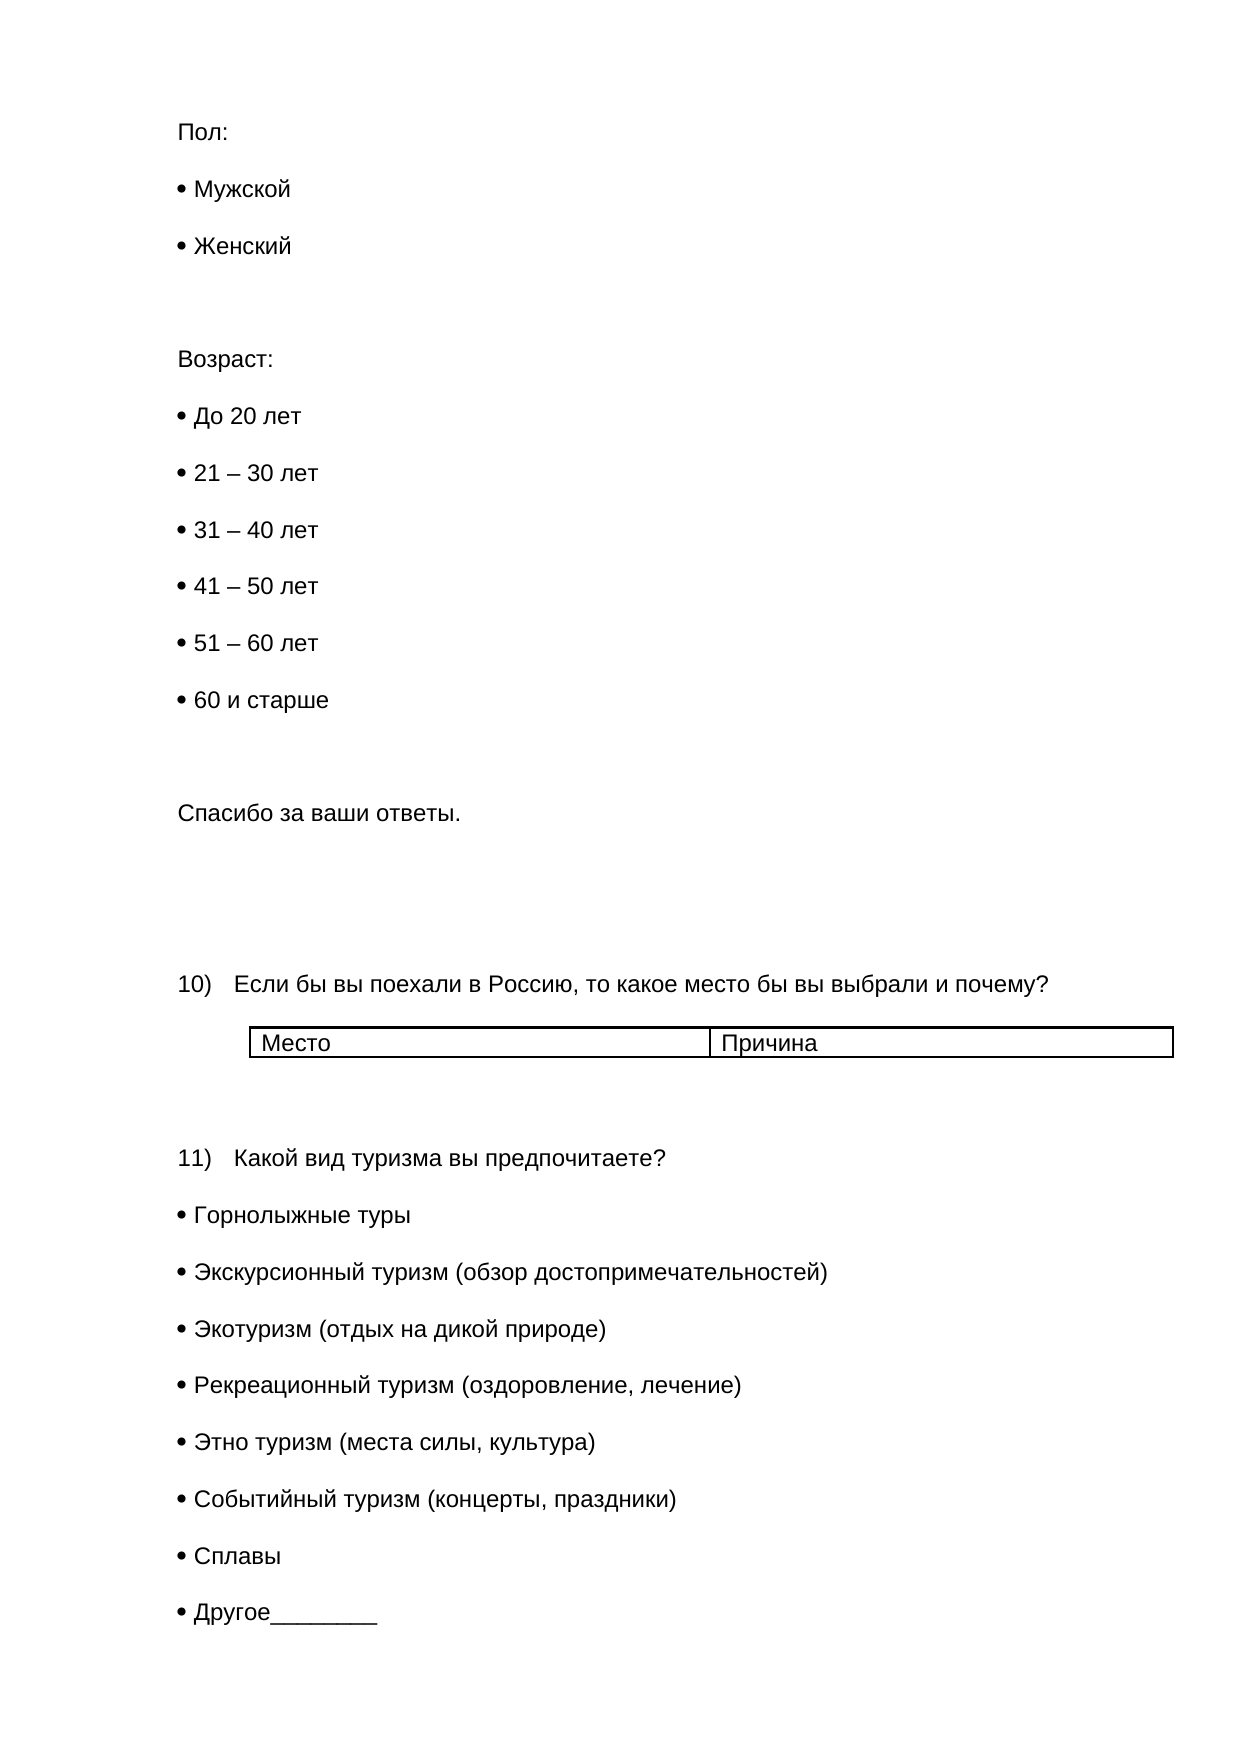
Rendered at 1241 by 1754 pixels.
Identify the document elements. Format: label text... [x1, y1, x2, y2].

text Спасибо за ваши ответы. [177, 799, 1152, 827]
text  Мужской [177, 175, 1152, 202]
text  Этно туризм (места силы, культура) [177, 1428, 1152, 1456]
text  Сплавы [177, 1542, 1152, 1569]
text  Горнолыжные туры [177, 1201, 1152, 1228]
text  31 – 40 лет [177, 516, 1152, 543]
text  Рекреационный туризм (оздоровление, лечение) [177, 1371, 1152, 1399]
table_header Причина [711, 1029, 1172, 1056]
text 10) Если бы вы поехали в Россию, то какое место бы вы выбрали и почему? [177, 970, 1152, 997]
text  Экскурсионный туризм (обзор достопримечательностей) [177, 1258, 1152, 1285]
text  До 20 лет [177, 402, 1152, 429]
text  Экотуризм (отдых на дикой природе) [177, 1314, 1152, 1342]
text  41 – 50 лет [177, 572, 1152, 600]
text  21 – 30 лет [177, 459, 1152, 486]
text  Другое________ [177, 1598, 1152, 1626]
text  Женский [177, 232, 1152, 259]
table_header Место [251, 1029, 709, 1056]
text Возраст: [177, 345, 1152, 373]
text Пол: [177, 118, 1152, 146]
text  51 – 60 лет [177, 629, 1152, 657]
text  Событийный туризм (концерты, праздники) [177, 1485, 1152, 1512]
text  60 и старше [177, 686, 1152, 713]
text 11) Какой вид туризма вы предпочитаете? [177, 1144, 1152, 1172]
